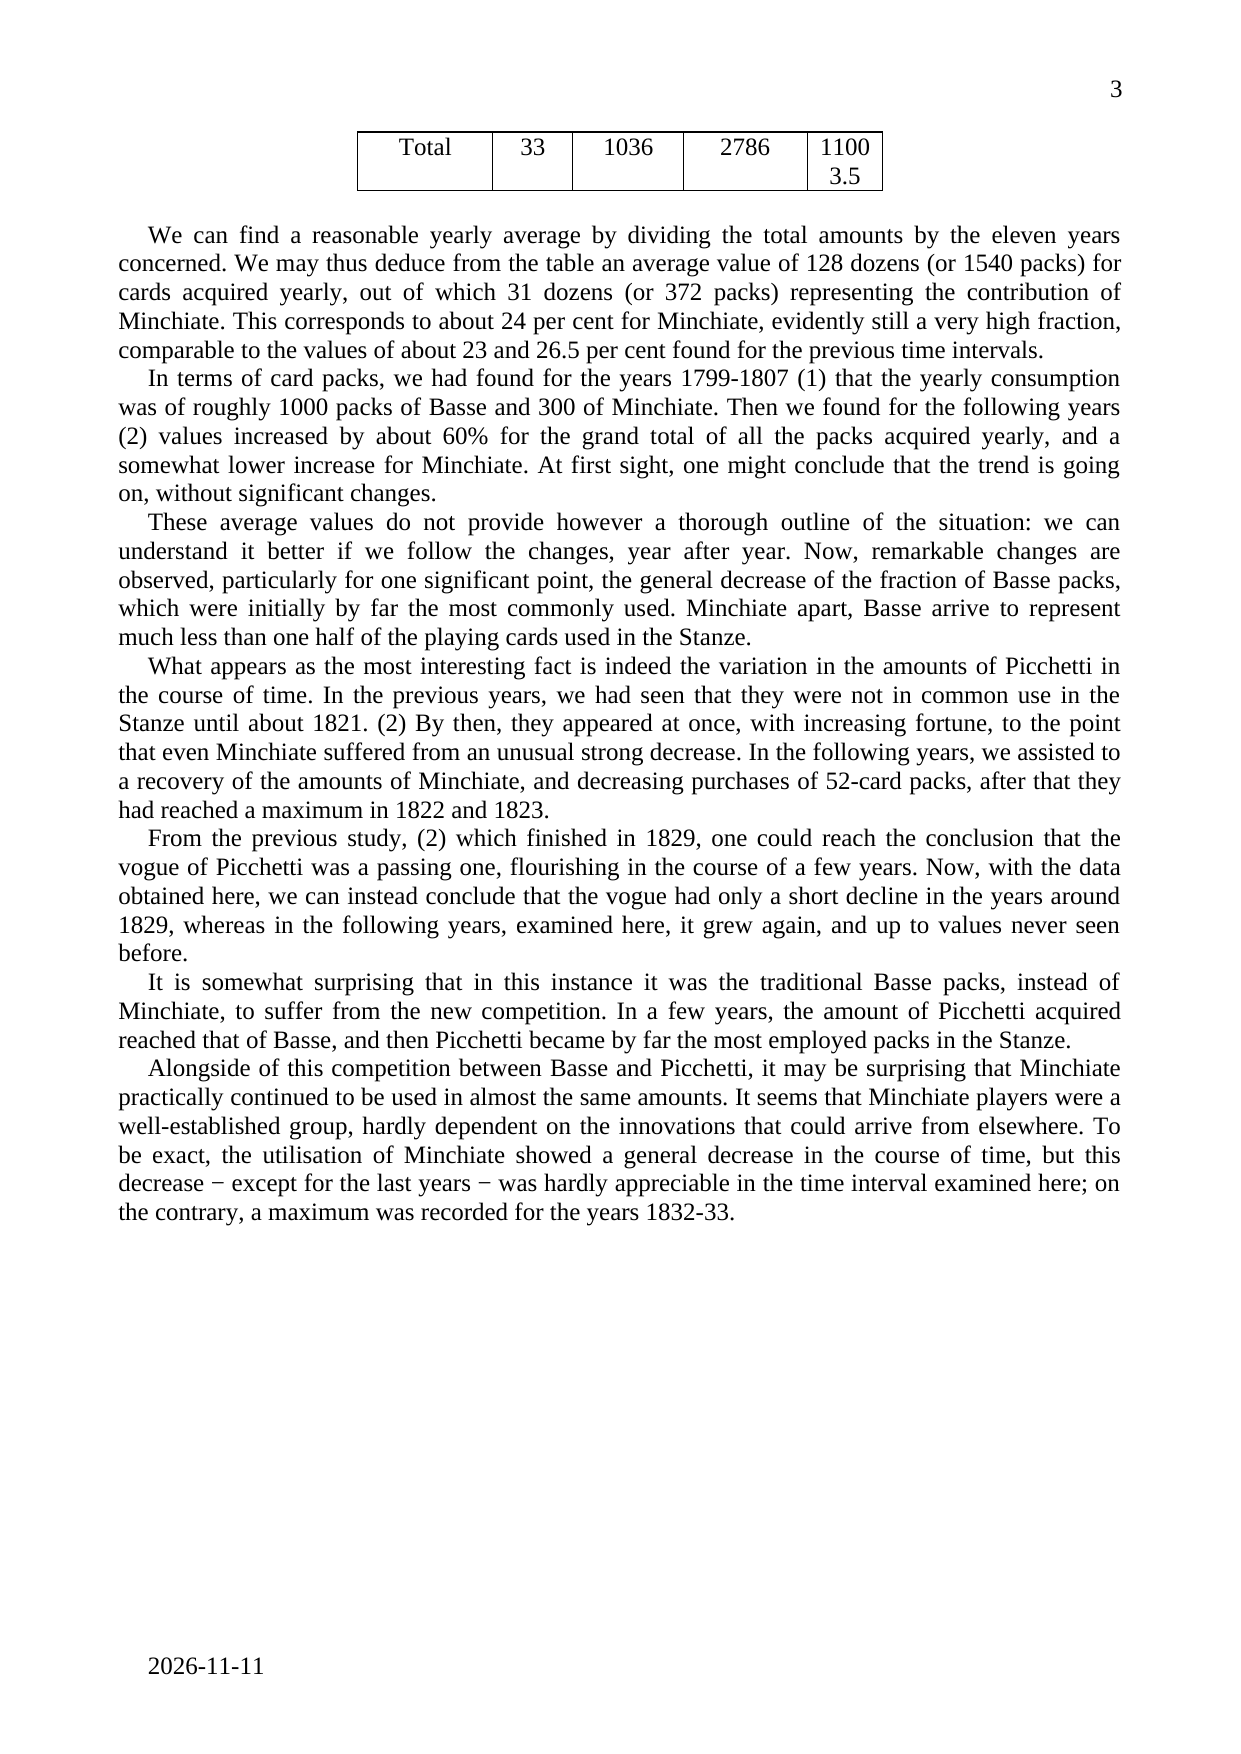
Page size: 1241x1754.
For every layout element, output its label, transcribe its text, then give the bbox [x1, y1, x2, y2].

table_cell 349.5 [684, 133, 807, 190]
text From the previous study, (2) which finished in 1829, one could reach the conclusion that the vogue of Picchetti was a passing one, flourishing in the course of a few years. Now, with the data obtained here, we can instead conclude that the vogue had only a short decline in the years around 1829, whereas in the following years, examined here, it grew again, and up to values never seen before. [118, 823, 1122, 967]
table_cell 1441 [808, 133, 882, 190]
text In terms of card packs, we had found for the years 1799-1807 (1) that the yearly consumption was of roughly 1000 packs of Basse and 300 of Minchiate. Then we found for the following years (2) values increased by about 60% for the grand total of all the packs acquired yearly, and a somewhat lower increase for Minchiate. At first sight, one might conclude that the trend is going on, without significant changes. [118, 363, 1122, 507]
text What appears as the most interesting fact is indeed the variation in the amounts of Picchetti in the course of time. In the previous years, we had seen that they were not in common use in the Stanze until about 1821. (2) By then, they appeared at once, with increasing fortune, to the point that even Minchiate suffered from an unusual strong decrease. In the following years, we assisted to a recovery of the amounts of Minchiate, and decreasing purchases of 52-card packs, after that they had reached a maximum in 1822 and 1823. [118, 651, 1122, 823]
text We can find a reasonable yearly average by dividing the total amounts by the eleven years concerned. We may thus deduce from the table an average value of 128 dozens (or 1540 packs) for cards acquired yearly, out of which 31 dozens (or 372 packs) representing the contribution of Minchiate. This corresponds to about 24 per cent for Minchiate, evidently still a very high fraction, comparable to the values of about 23 and 26.5 per cent found for the previous time intervals. [118, 220, 1122, 363]
table_cell 433 [493, 133, 572, 190]
table_cell 658.5 [573, 133, 683, 190]
text Alongside of this competition between Basse and Picchetti, it may be surprising that Minchiate practically continued to be used in almost the same amounts. It seems that Minchiate players were a well-established group, hardly dependent on the innovations that could arrive from elsewhere. To be exact, the utilisation of Minchiate showed a general decrease in the course of time, but this decrease − except for the last years − was hardly appreciable in the time interval examined here; on the contrary, a maximum was recorded for the years 1832-33. [118, 1053, 1122, 1226]
table_cell Total [358, 133, 492, 190]
text These average values do not provide however a thorough outline of the situation: we can understand it better if we follow the changes, year after year. Now, remarkable changes are observed, particularly for one significant point, the general decrease of the fraction of Basse packs, which were initially by far the most commonly used. Minchiate apart, Basse arrive to represent much less than one half of the playing cards used in the Stanze. [118, 507, 1122, 651]
text It is somewhat surprising that in this instance it was the traditional Basse packs, instead of Minchiate, to suffer from the new competition. In a few years, the amount of Picchetti acquired reached that of Basse, and then Picchetti became by far the most employed packs in the Stanze. [118, 967, 1122, 1053]
